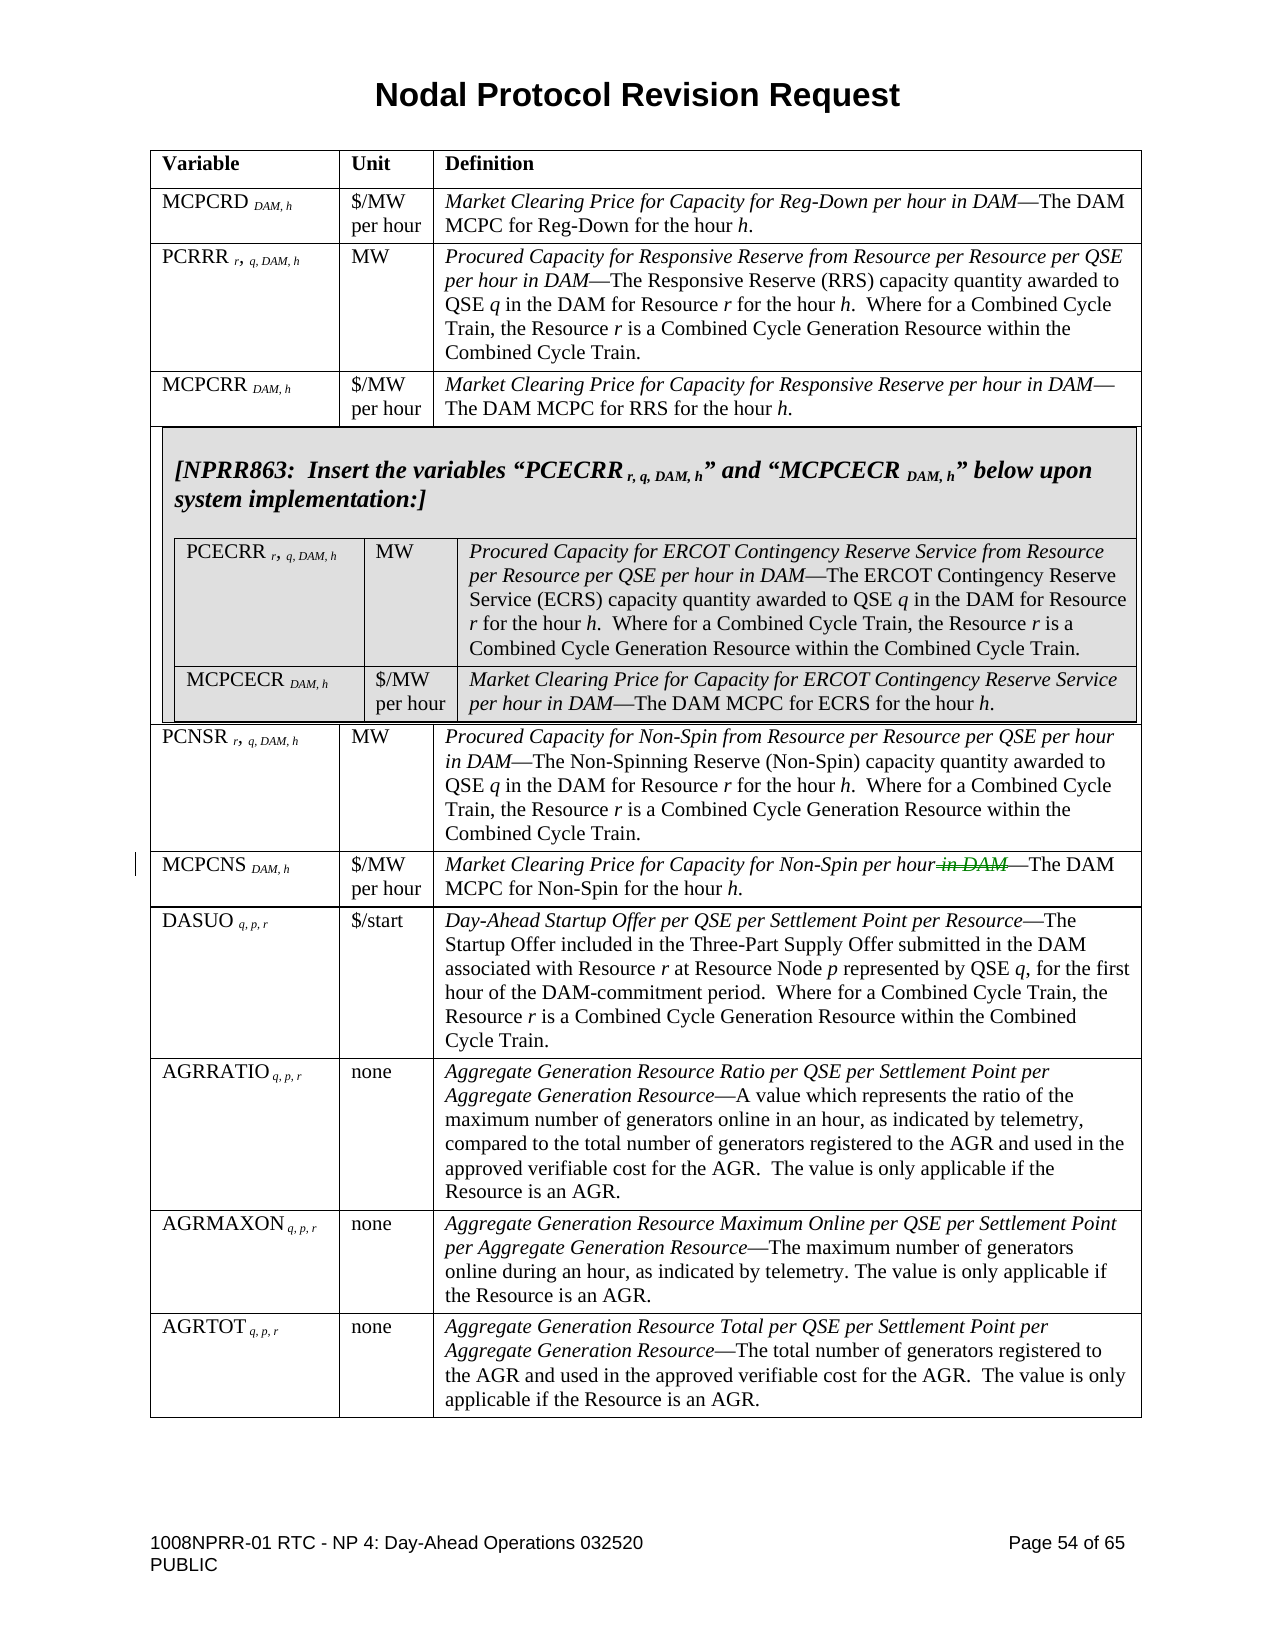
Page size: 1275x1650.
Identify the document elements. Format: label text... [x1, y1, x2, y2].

table_cell AGRMAXON q, p, r [151, 1211, 339, 1313]
table_cell Aggregate Generation Resource Ratio per QSE per Settlement Point per Aggregate Generation Resource—A value which represents the ratio of the maximum number of generators online in an hour, as indicated by telemetry, compared to the total number of generators registered to the AGR and used in the approved verifiable cost for the AGR. The value is only applicable if the Resource is an AGR. [434, 1059, 1141, 1210]
table_header Definition [434, 151, 1141, 188]
table_cell $/MW per hour [340, 852, 433, 906]
table_cell $/start [340, 908, 433, 1058]
table_cell MCPCNS DAM, h [151, 852, 339, 906]
table_cell [1137, 427, 1141, 723]
table_header Variable [151, 151, 339, 188]
table_cell MCPCRD DAM, h [151, 189, 339, 243]
table_cell none [340, 1211, 433, 1313]
table_cell [151, 427, 162, 723]
table_cell $/MW per hour [340, 372, 433, 426]
table_cell AGRRATIO q, p, r [151, 1059, 339, 1210]
table_cell Procured Capacity for Responsive Reserve from Resource per Resource per QSE per hour in DAM—The Responsive Reserve (RRS) capacity quantity awarded to QSE q in the DAM for Resource r for the hour h. Where for a Combined Cycle Train, the Resource r is a Combined Cycle Generation Resource within the Combined Cycle Train. [434, 244, 1141, 371]
table_cell MCPCRR DAM, h [151, 372, 339, 426]
table_cell PCNSR r, q, DAM, h [151, 725, 339, 851]
table_cell Market Clearing Price for Capacity for Responsive Reserve per hour in DAM—The DAM MCPC for RRS for the hour h. [434, 372, 1141, 426]
table_cell MW [340, 725, 433, 851]
table_cell AGRTOT q, p, r [151, 1314, 339, 1417]
table_cell PCRRR r, q, DAM, h [151, 244, 339, 371]
table_header Unit [340, 151, 433, 188]
table_cell none [340, 1059, 433, 1210]
table_cell Aggregate Generation Resource Maximum Online per QSE per Settlement Point per Aggregate Generation Resource—The maximum number of generators online during an hour, as indicated by telemetry. The value is only applicable if the Resource is an AGR. [434, 1211, 1141, 1313]
table_cell Aggregate Generation Resource Total per QSE per Settlement Point per Aggregate Generation Resource—The total number of generators registered to the AGR and used in the approved verifiable cost for the AGR. The value is only applicable if the Resource is an AGR. [434, 1314, 1141, 1417]
table_cell none [340, 1314, 433, 1417]
table_cell MW [340, 244, 433, 371]
table_cell Procured Capacity for Non-Spin from Resource per Resource per QSE per hour in DAM—The Non-Spinning Reserve (Non-Spin) capacity quantity awarded to QSE q in the DAM for Resource r for the hour h. Where for a Combined Cycle Train, the Resource r is a Combined Cycle Generation Resource within the Combined Cycle Train. [434, 725, 1141, 851]
table_cell $/MW per hour [340, 189, 433, 243]
table_cell DASUO q, p, r [151, 908, 339, 1058]
table_cell Day-Ahead Startup Offer per QSE per Settlement Point per Resource—The Startup Offer included in the Three-Part Supply Offer submitted in the DAM associated with Resource r at Resource Node p represented by QSE q, for the first hour of the DAM-commitment period. Where for a Combined Cycle Train, the Resource r is a Combined Cycle Generation Resource within the Combined Cycle Train. [434, 908, 1141, 1058]
table_cell Market Clearing Price for Capacity for Reg-Down per hour in DAM—The DAM MCPC for Reg-Down for the hour h. [434, 189, 1141, 243]
table_cell Market Clearing Price for Capacity for Non-Spin per hour—The DAM MCPC for Non-Spin for the hour h. [434, 852, 1141, 906]
